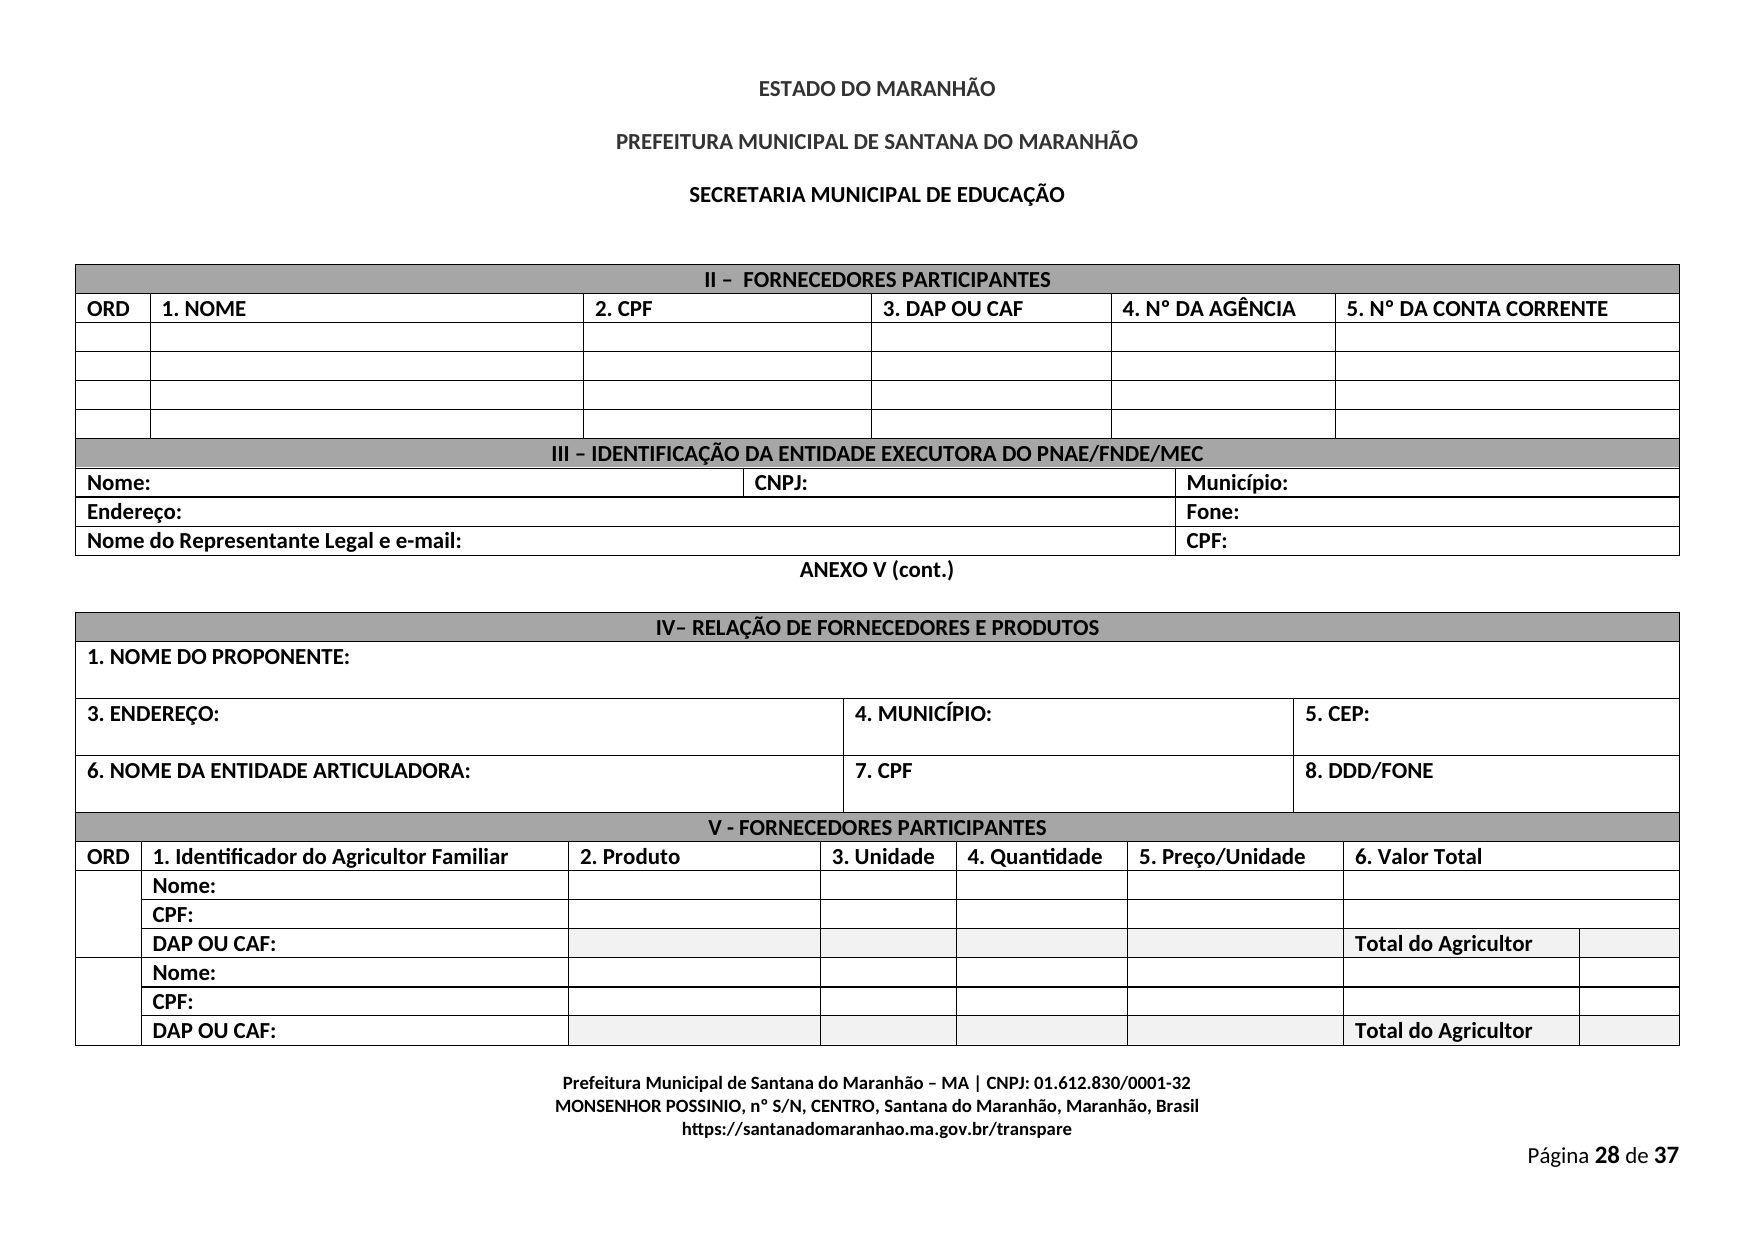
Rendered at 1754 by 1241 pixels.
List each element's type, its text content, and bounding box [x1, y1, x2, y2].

table_cell [1344, 900, 1679, 928]
table_cell [1336, 323, 1679, 351]
table_cell 1. NOME DO PROPONENTE: [76, 642, 1679, 698]
table_cell Município: [1176, 469, 1679, 496]
table_cell [821, 988, 956, 1015]
table_cell [569, 900, 820, 928]
table_cell [569, 958, 820, 986]
table_cell [569, 988, 820, 1015]
table_cell 4. MUNICÍPIO: [844, 699, 1293, 755]
table_cell [1580, 929, 1679, 957]
table_cell 7. CPF [844, 756, 1293, 812]
table_cell [1128, 958, 1343, 986]
table_cell [584, 410, 871, 438]
table_cell [1112, 352, 1335, 380]
table_cell 1. Identificador do Agricultor Familiar [142, 842, 568, 870]
table_cell [76, 410, 150, 438]
table_cell CNPJ: [744, 469, 1175, 496]
table_cell [957, 900, 1127, 928]
table_cell [872, 323, 1111, 351]
table_cell Fone: [1176, 498, 1679, 526]
table_cell [584, 352, 871, 380]
table_cell [872, 352, 1111, 380]
table_cell 3. DAP OU CAF [872, 294, 1111, 322]
table_cell [957, 988, 1127, 1015]
table_cell 1. NOME [151, 294, 583, 322]
table_cell Nome: [142, 958, 568, 986]
table_cell Endereço: [76, 498, 1175, 526]
table_cell [569, 871, 820, 899]
table_cell [1112, 323, 1335, 351]
table_cell [569, 1016, 820, 1044]
table_cell [1336, 352, 1679, 380]
table_cell [1128, 900, 1343, 928]
table_cell [151, 410, 583, 438]
table_cell [151, 352, 583, 380]
table_cell CPF: [1176, 527, 1679, 554]
table_cell 2. CPF [584, 294, 871, 322]
text ANEXO V (cont.) [75, 556, 1679, 584]
table_cell 4. Nº DA AGÊNCIA [1112, 294, 1335, 322]
table_cell [1344, 958, 1579, 986]
table_cell 3. Unidade [821, 842, 956, 870]
table_cell II – FORNECEDORES PARTICIPANTES [76, 265, 1679, 293]
table_cell 6. Valor Total [1344, 842, 1679, 870]
table_cell Nome: [142, 871, 568, 899]
table_cell [957, 1016, 1127, 1044]
table_cell [821, 900, 956, 928]
table_cell [957, 958, 1127, 986]
table_cell 3. ENDEREÇO: [76, 699, 843, 755]
table_cell Nome do Representante Legal e e-mail: [76, 527, 1175, 554]
table_cell V - FORNECEDORES PARTICIPANTES [76, 813, 1679, 841]
table_cell 6. NOME DA ENTIDADE ARTICULADORA: [76, 756, 843, 812]
table_cell [1344, 871, 1679, 899]
table_cell [1336, 410, 1679, 438]
table_cell [1336, 381, 1679, 409]
table_cell [151, 381, 583, 409]
table_cell CPF: [142, 988, 568, 1015]
table_cell [872, 381, 1111, 409]
table_cell [872, 410, 1111, 438]
table_cell [1128, 1016, 1343, 1044]
table_cell [1344, 988, 1579, 1015]
table_cell Total do Agricultor [1344, 929, 1579, 957]
table_cell [1128, 988, 1343, 1015]
table_cell [821, 929, 956, 957]
table_cell [1112, 381, 1335, 409]
table_cell [151, 323, 583, 351]
table_cell DAP OU CAF: [142, 929, 568, 957]
table_header IV– RELAÇÃO DE FORNECEDORES E PRODUTOS [76, 613, 1679, 641]
table_cell DAP OU CAF: [142, 1016, 568, 1044]
table_cell CPF: [142, 900, 568, 928]
table_cell [1112, 410, 1335, 438]
table_cell [76, 871, 141, 957]
table_cell 4. Quantidade [957, 842, 1127, 870]
table_cell [1580, 988, 1679, 1015]
table_cell [76, 352, 150, 380]
table_cell 8. DDD/FONE [1294, 756, 1679, 812]
table_cell [1128, 871, 1343, 899]
table_cell ORD [76, 842, 141, 870]
table_cell Total do Agricultor [1344, 1016, 1579, 1044]
table_cell 5. CEP: [1294, 699, 1679, 755]
table_cell [584, 323, 871, 351]
table_cell [76, 958, 141, 1044]
table_cell [1580, 1016, 1679, 1044]
table_cell III – IDENTIFICAÇÃO DA ENTIDADE EXECUTORA DO PNAE/FNDE/MEC [76, 439, 1679, 467]
table_cell [821, 958, 956, 986]
table_cell 5. Preço/Unidade [1128, 842, 1343, 870]
table_cell [821, 1016, 956, 1044]
table_cell [957, 871, 1127, 899]
table_cell [76, 381, 150, 409]
table_cell [821, 871, 956, 899]
table_cell [76, 323, 150, 351]
table_cell [957, 929, 1127, 957]
table_cell 2. Produto [569, 842, 820, 870]
table_cell [569, 929, 820, 957]
table_cell Nome: [76, 469, 743, 496]
table_cell 5. Nº DA CONTA CORRENTE [1336, 294, 1679, 322]
table_cell [584, 381, 871, 409]
table_cell [1128, 929, 1343, 957]
table_cell [1580, 958, 1679, 986]
table_cell ORD [76, 294, 150, 322]
